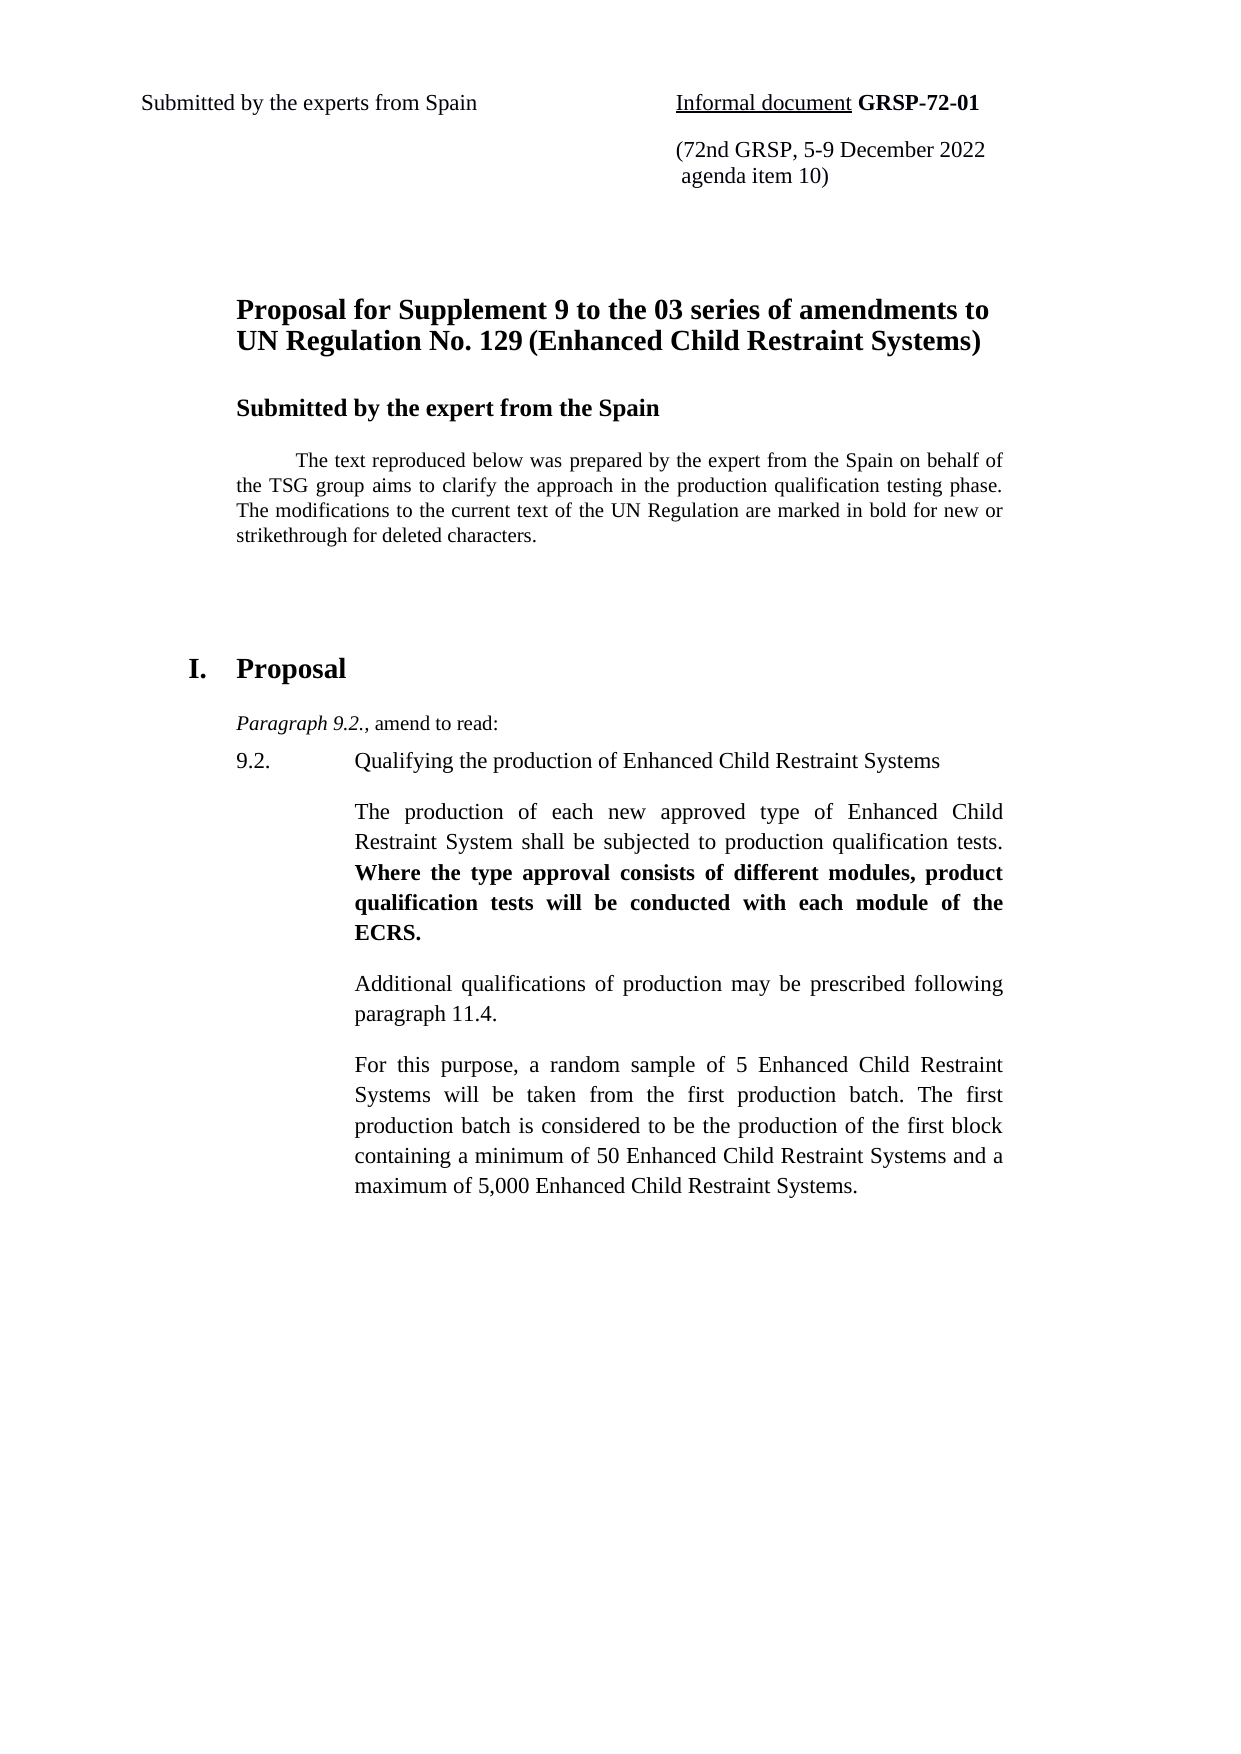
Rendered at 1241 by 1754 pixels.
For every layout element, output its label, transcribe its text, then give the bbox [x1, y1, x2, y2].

text Additional qualifications of production may be prescribed following paragraph 11.4. [354, 970, 1004, 1027]
text For this purpose, a random sample of 5 Enhanced Child Restraint Systems will be taken from the first production batch. The first production batch is considered to be the production of the first block containing a minimum of 50 Enhanced Child Restraint Systems and a maximum of 5,000 Enhanced Child Restraint Systems. [354, 1051, 1004, 1198]
text Submitted by the expert from the Spain [118, 394, 1004, 422]
text Paragraph 9.2., amend to read: [118, 710, 1004, 735]
text I. Proposal [118, 653, 1004, 685]
text The text reproduced below was prepared by the expert from the Spain on behalf of the TSG group aims to clarify the approach in the production qualification testing phase. The modifications to the current text of the UN Regulation are marked in bold for new or strikethrough for deleted characters. [236, 447, 1004, 547]
text 9.2. Qualifying the production of Enhanced Child Restraint Systems [177, 747, 1004, 773]
text The production of each new approved type of Enhanced Child Restraint System shall be subjected to production qualification tests. Where the type approval consists of different modules, product qualification tests will be conducted with each module of the ECRS. [354, 798, 1004, 945]
text Proposal for Supplement 9 to the 03 series of amendments to UN Regulation No. 129 (Enhanced Child Restraint Systems) [118, 294, 1004, 357]
